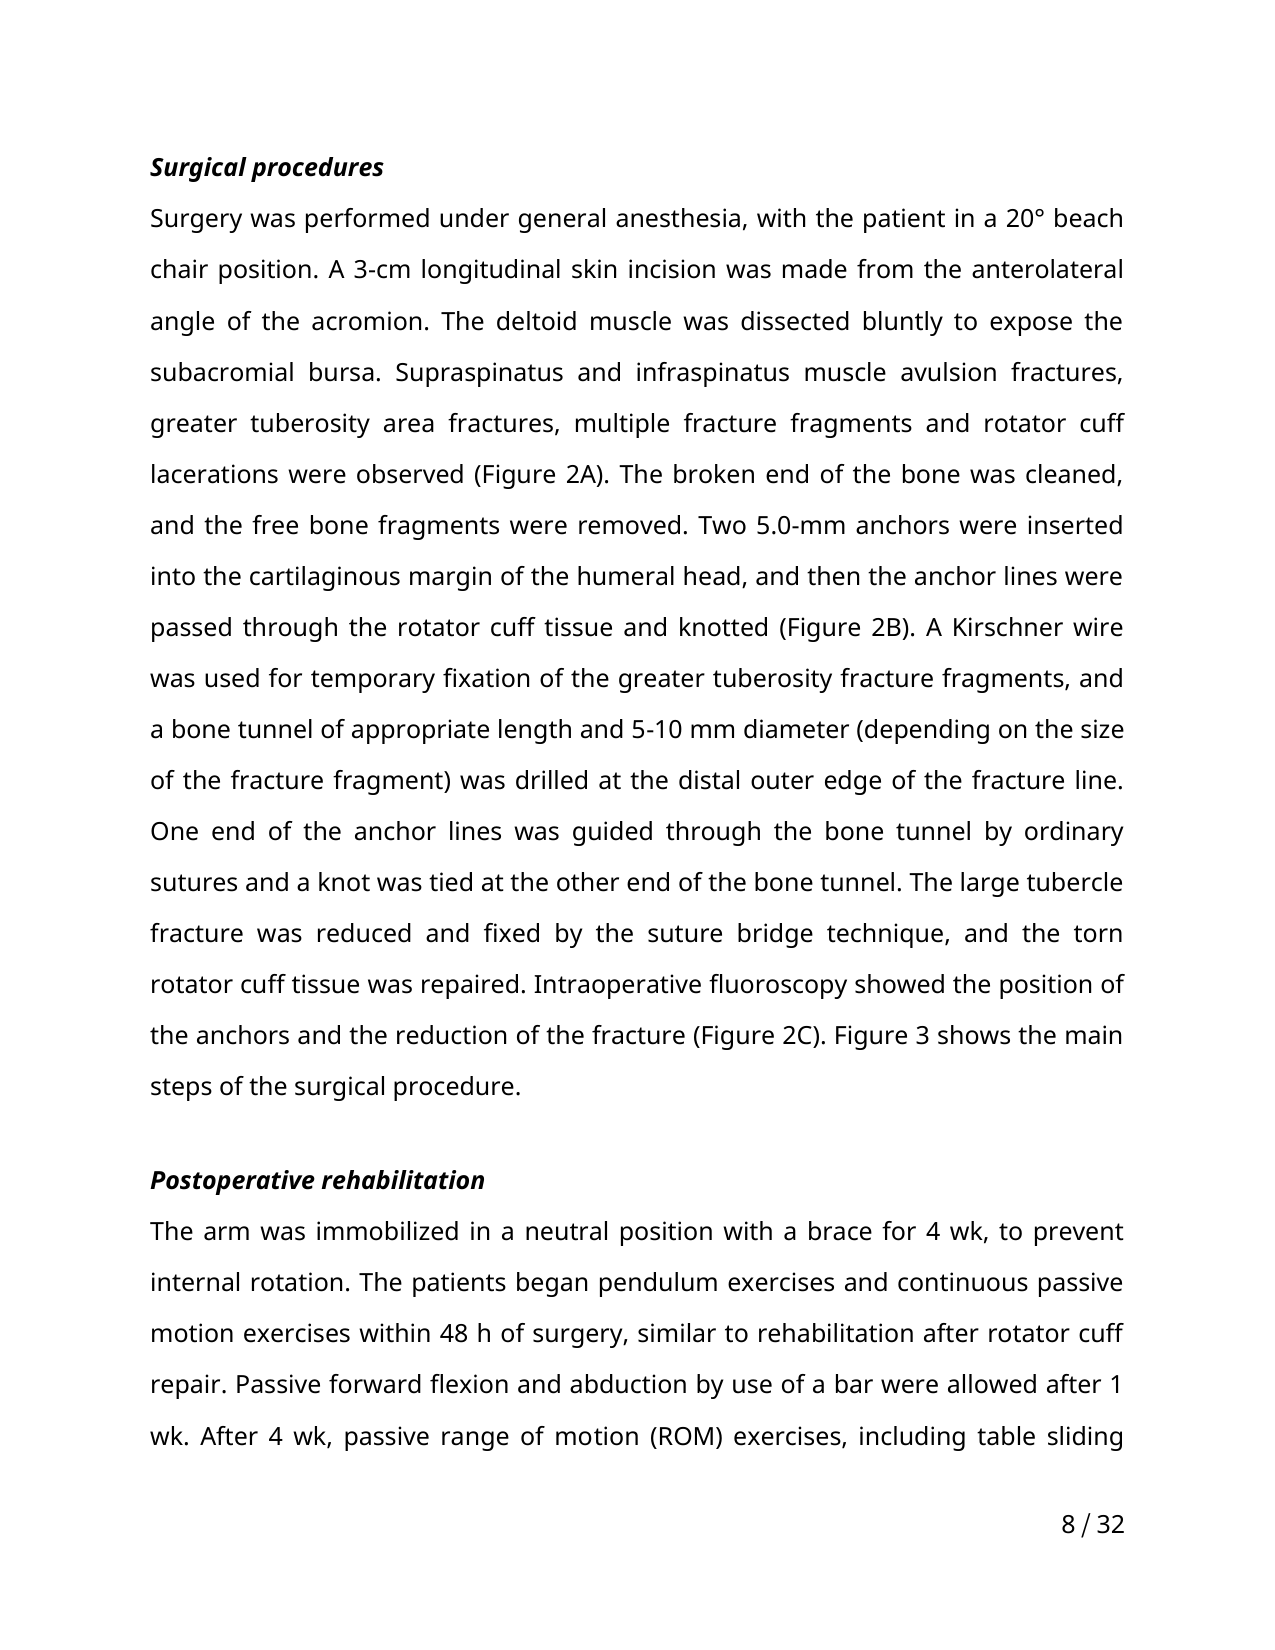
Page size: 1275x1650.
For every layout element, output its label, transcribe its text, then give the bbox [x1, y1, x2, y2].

text Postoperative rehabilitation [150, 1163, 1125, 1197]
text Surgical procedures [150, 150, 1125, 184]
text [150, 1214, 1125, 1452]
text Surgery was performed under general anesthesia, with the patient in a 20° beach chair position. A 3-cm longitudinal skin incision was made from the anterolateral angle of the acromion. The deltoid muscle was dissected bluntly to expose the subacromial bursa. Supraspinatus and infraspinatus muscle avulsion fractures, greater tuberosity area fractures, multiple fracture fragments and rotator cuff lacerations were observed (Figure 2A). The broken end of the bone was cleaned, and the free bone fragments were removed. Two 5.0-mm anchors were inserted into the cartilaginous margin of the humeral head, and then the anchor lines were passed through the rotator cuff tissue and knotted (Figure 2B). A Kirschner wire was used for temporary fixation of the greater tuberosity fracture fragments, and a bone tunnel of appropriate length and 5-10 mm diameter (depending on the size of the fracture fragment) was drilled at the distal outer edge of the fracture line. One end of the anchor lines was guided through the bone tunnel by ordinary sutures and a knot was tied at the other end of the bone tunnel. The large tubercle fracture was reduced and fixed by the suture bridge technique, and the torn rotator cuff tissue was repaired. Intraoperative fluoroscopy showed the position of the anchors and the reduction of the fracture (Figure 2C). Figure 3 shows the main steps of the surgical procedure. [150, 201, 1125, 1103]
